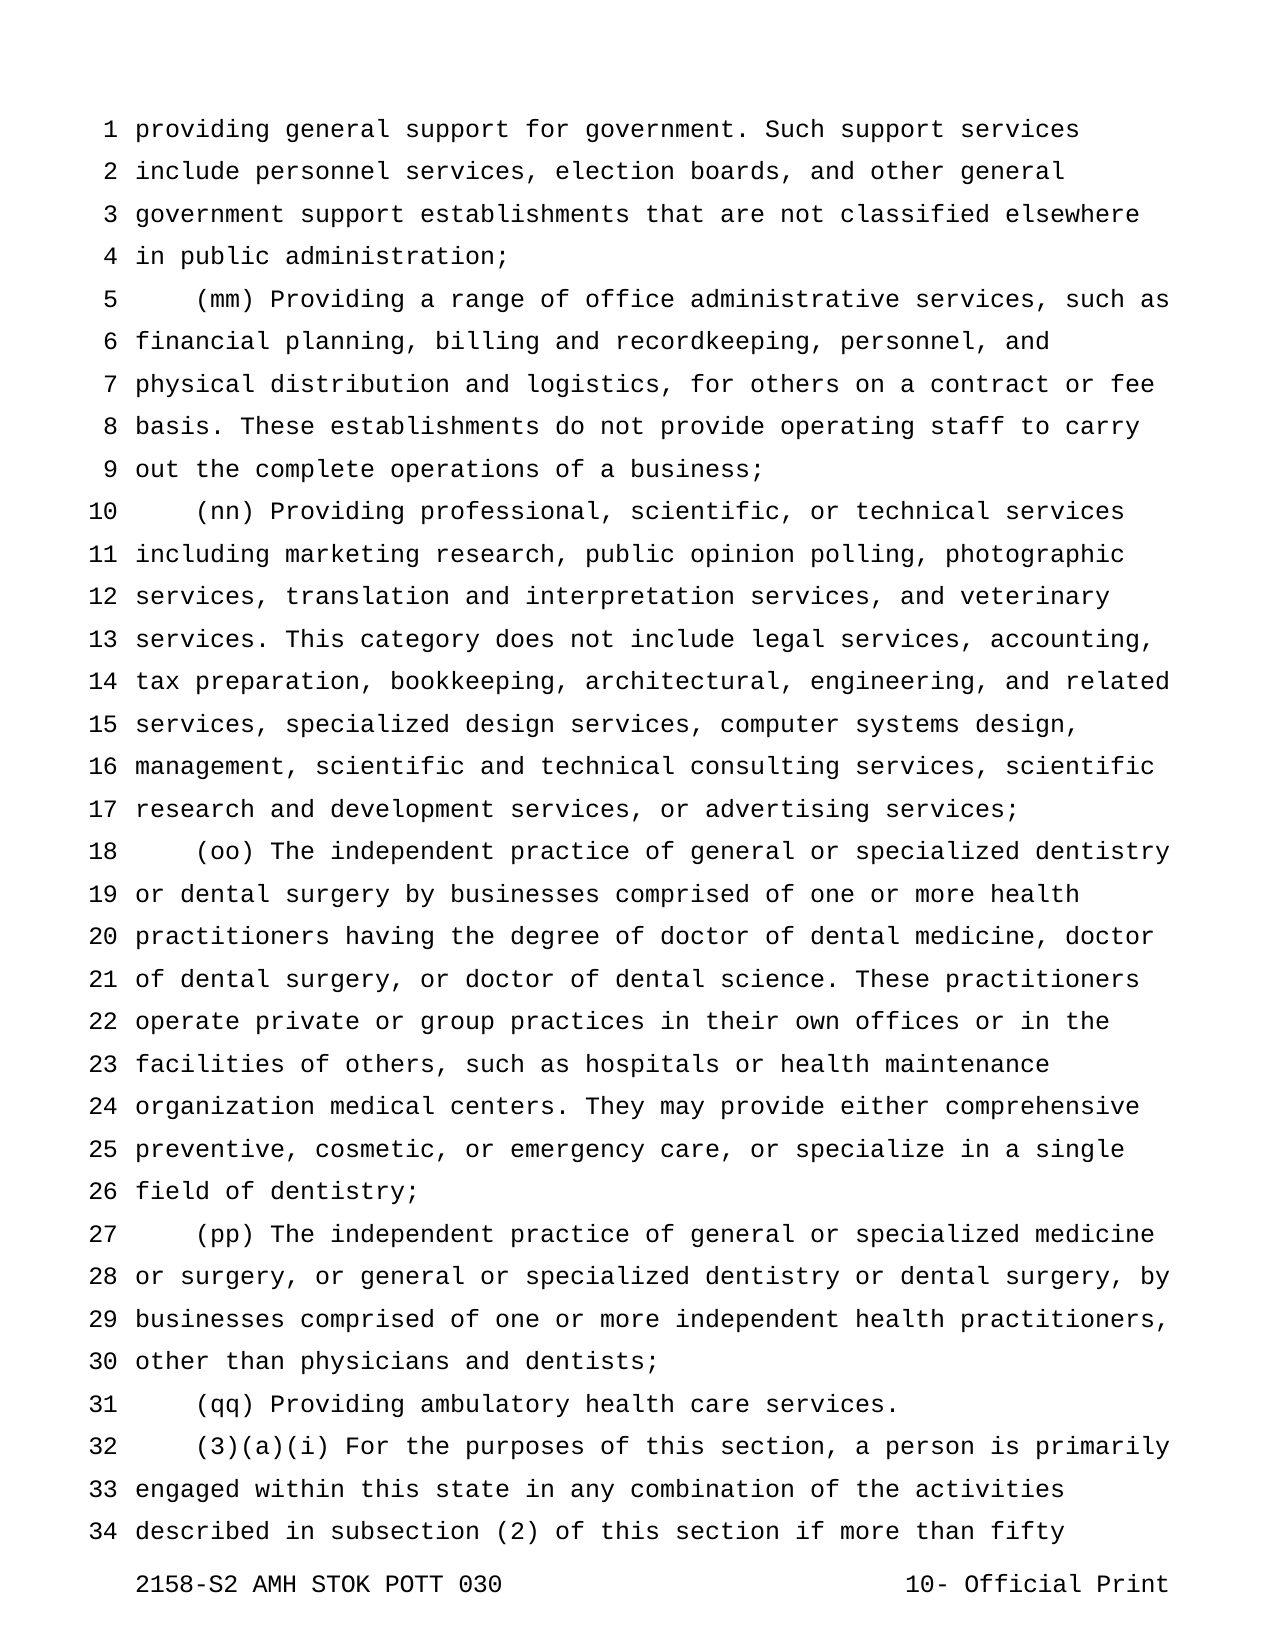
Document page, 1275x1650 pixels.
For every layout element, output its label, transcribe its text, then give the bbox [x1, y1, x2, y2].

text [135, 103, 1170, 273]
text (mm) Providing a range of office administrative services, such as financial planning, billing and recordkeeping, personnel, and physical distribution and logistics, for others on a contract or fee basis. These establishments do not provide operating staff to carry out the complete operations of a business; [135, 273, 1170, 486]
text (qq) Providing ambulatory health care services. [135, 1378, 1170, 1421]
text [135, 1421, 1170, 1548]
text (oo) The independent practice of general or specialized dentistry or dental surgery by businesses comprised of one or more health practitioners having the degree of doctor of dental medicine, doctor of dental surgery, or doctor of dental science. These practitioners operate private or group practices in their own offices or in the facilities of others, such as hospitals or health maintenance organization medical centers. They may provide either comprehensive preventive, cosmetic, or emergency care, or specialize in a single field of dentistry; [135, 826, 1170, 1208]
text (nn) Providing professional, scientific, or technical services including marketing research, public opinion polling, photographic services, translation and interpretation services, and veterinary services. This category does not include legal services, accounting, tax preparation, bookkeeping, architectural, engineering, and related services, specialized design services, computer systems design, management, scientific and technical consulting services, scientific research and development services, or advertising services; [135, 486, 1170, 826]
text (pp) The independent practice of general or specialized medicine or surgery, or general or specialized dentistry or dental surgery, by businesses comprised of one or more independent health practitioners, other than physicians and dentists; [135, 1208, 1170, 1378]
